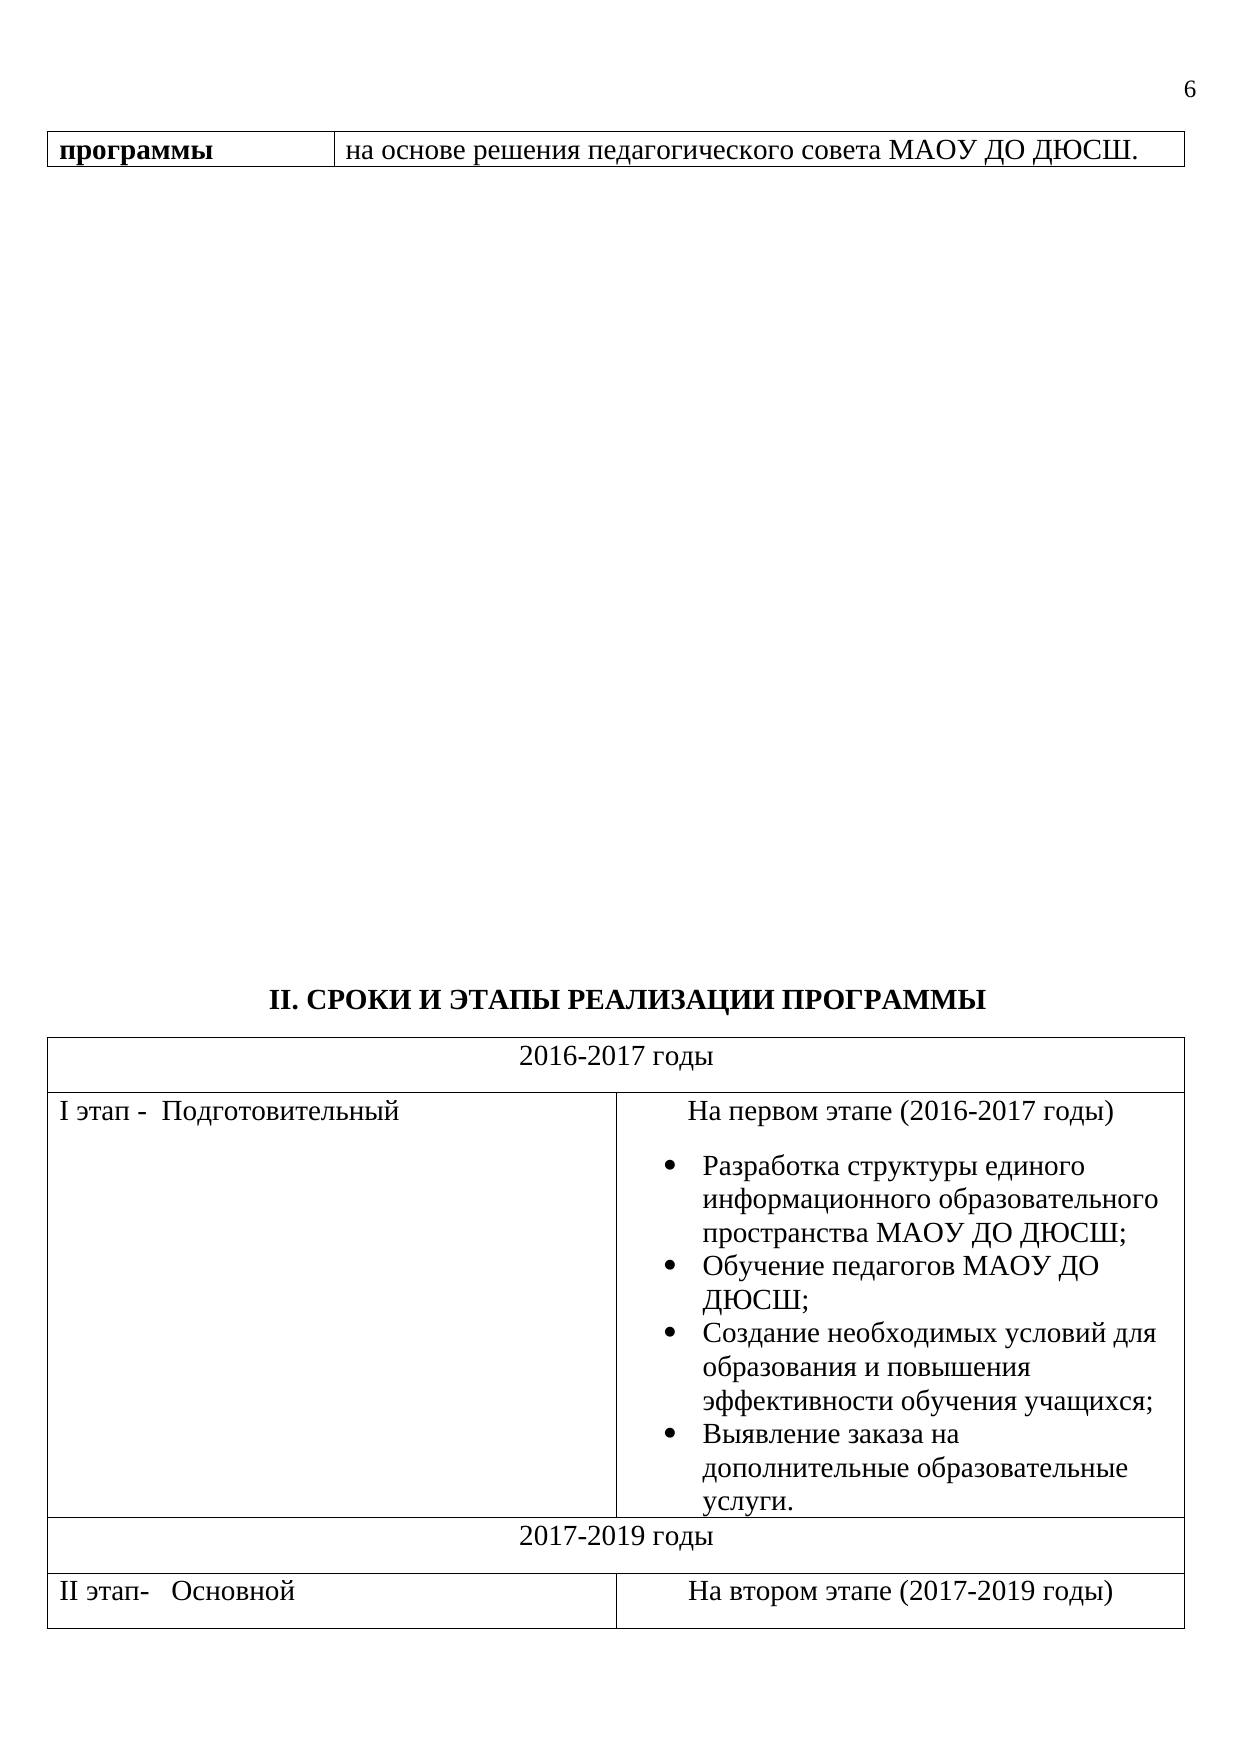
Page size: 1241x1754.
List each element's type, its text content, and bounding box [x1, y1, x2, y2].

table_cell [48, 132, 334, 166]
table_cell На первом этапе (2016-2017 годы) Разработка структуры единого информационного образовательного пространства МАОУ ДО ДЮСШ; Обучение педагогов МАОУ ДО ДЮСШ; Создание необходимых условий для образования и повышения эффективности обучения учащихся; Выявление заказа на дополнительные образовательные услуги. [617, 1093, 1184, 1517]
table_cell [335, 132, 1184, 166]
table_header 2016-2017 годы [48, 1038, 1184, 1092]
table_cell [48, 1574, 616, 1628]
text II. СРОКИ И ЭТАПЫ РЕАЛИЗАЦИИ ПРОГРАММЫ [59, 982, 1196, 1016]
table_cell I этап - Подготовительный [48, 1093, 616, 1517]
table_cell 2017-2019 годы [48, 1518, 1184, 1572]
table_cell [617, 1574, 1184, 1628]
